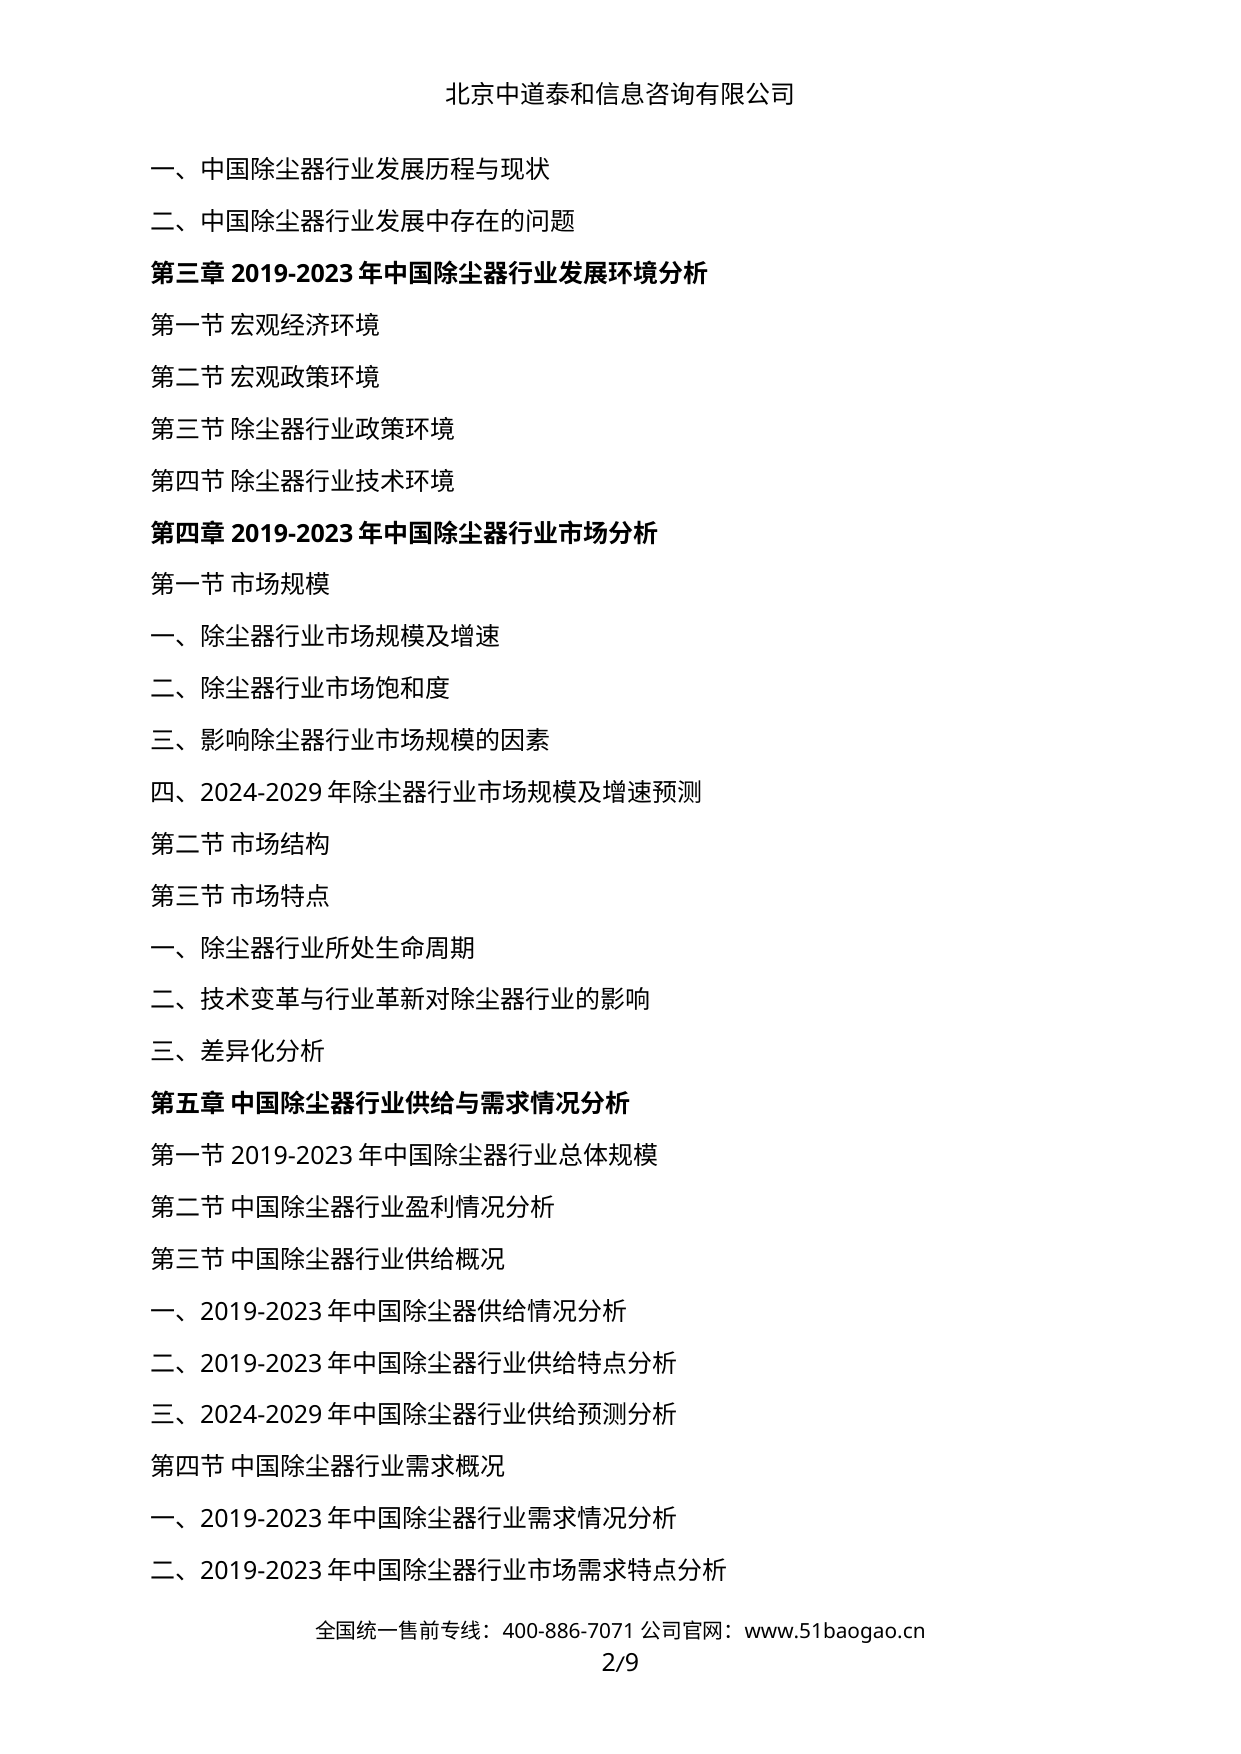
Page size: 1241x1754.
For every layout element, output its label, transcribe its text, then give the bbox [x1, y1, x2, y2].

text 第一节 2019-2023年中国除尘器行业总体规模 [150, 1136, 1090, 1172]
text 二、中国除尘器行业发展中存在的问题 [150, 202, 1090, 238]
text 第三节 除尘器行业政策环境 [150, 409, 1090, 446]
text 二、技术变革与行业革新对除尘器行业的影响 [150, 980, 1090, 1016]
text 第四节 除尘器行业技术环境 [150, 461, 1090, 497]
text 一、2019-2023年中国除尘器供给情况分析 [150, 1291, 1090, 1327]
text 第三节 中国除尘器行业供给概况 [150, 1239, 1090, 1276]
text 第三章 2019-2023年中国除尘器行业发展环境分析 [150, 254, 1090, 290]
text 第四节 中国除尘器行业需求概况 [150, 1447, 1090, 1483]
text 第五章 中国除尘器行业供给与需求情况分析 [150, 1084, 1090, 1120]
text 一、除尘器行业市场规模及增速 [150, 617, 1090, 653]
text 二、2019-2023年中国除尘器行业市场需求特点分析 [150, 1551, 1090, 1587]
text 四、2024-2029年除尘器行业市场规模及增速预测 [150, 772, 1090, 809]
text 第二节 市场结构 [150, 824, 1090, 861]
text 第一节 市场规模 [150, 565, 1090, 601]
text 二、2019-2023年中国除尘器行业供给特点分析 [150, 1343, 1090, 1379]
text 第四章 2019-2023年中国除尘器行业市场分析 [150, 513, 1090, 549]
text 二、除尘器行业市场饱和度 [150, 669, 1090, 705]
text 第一节 宏观经济环境 [150, 306, 1090, 342]
text 三、差异化分析 [150, 1032, 1090, 1068]
text 第二节 宏观政策环境 [150, 357, 1090, 394]
text 一、中国除尘器行业发展历程与现状 [150, 150, 1090, 186]
text 三、影响除尘器行业市场规模的因素 [150, 721, 1090, 757]
text 第二节 中国除尘器行业盈利情况分析 [150, 1187, 1090, 1224]
text 一、除尘器行业所处生命周期 [150, 928, 1090, 964]
text 一、2019-2023年中国除尘器行业需求情况分析 [150, 1499, 1090, 1535]
text 第三节 市场特点 [150, 876, 1090, 912]
text 三、2024-2029年中国除尘器行业供给预测分析 [150, 1395, 1090, 1431]
